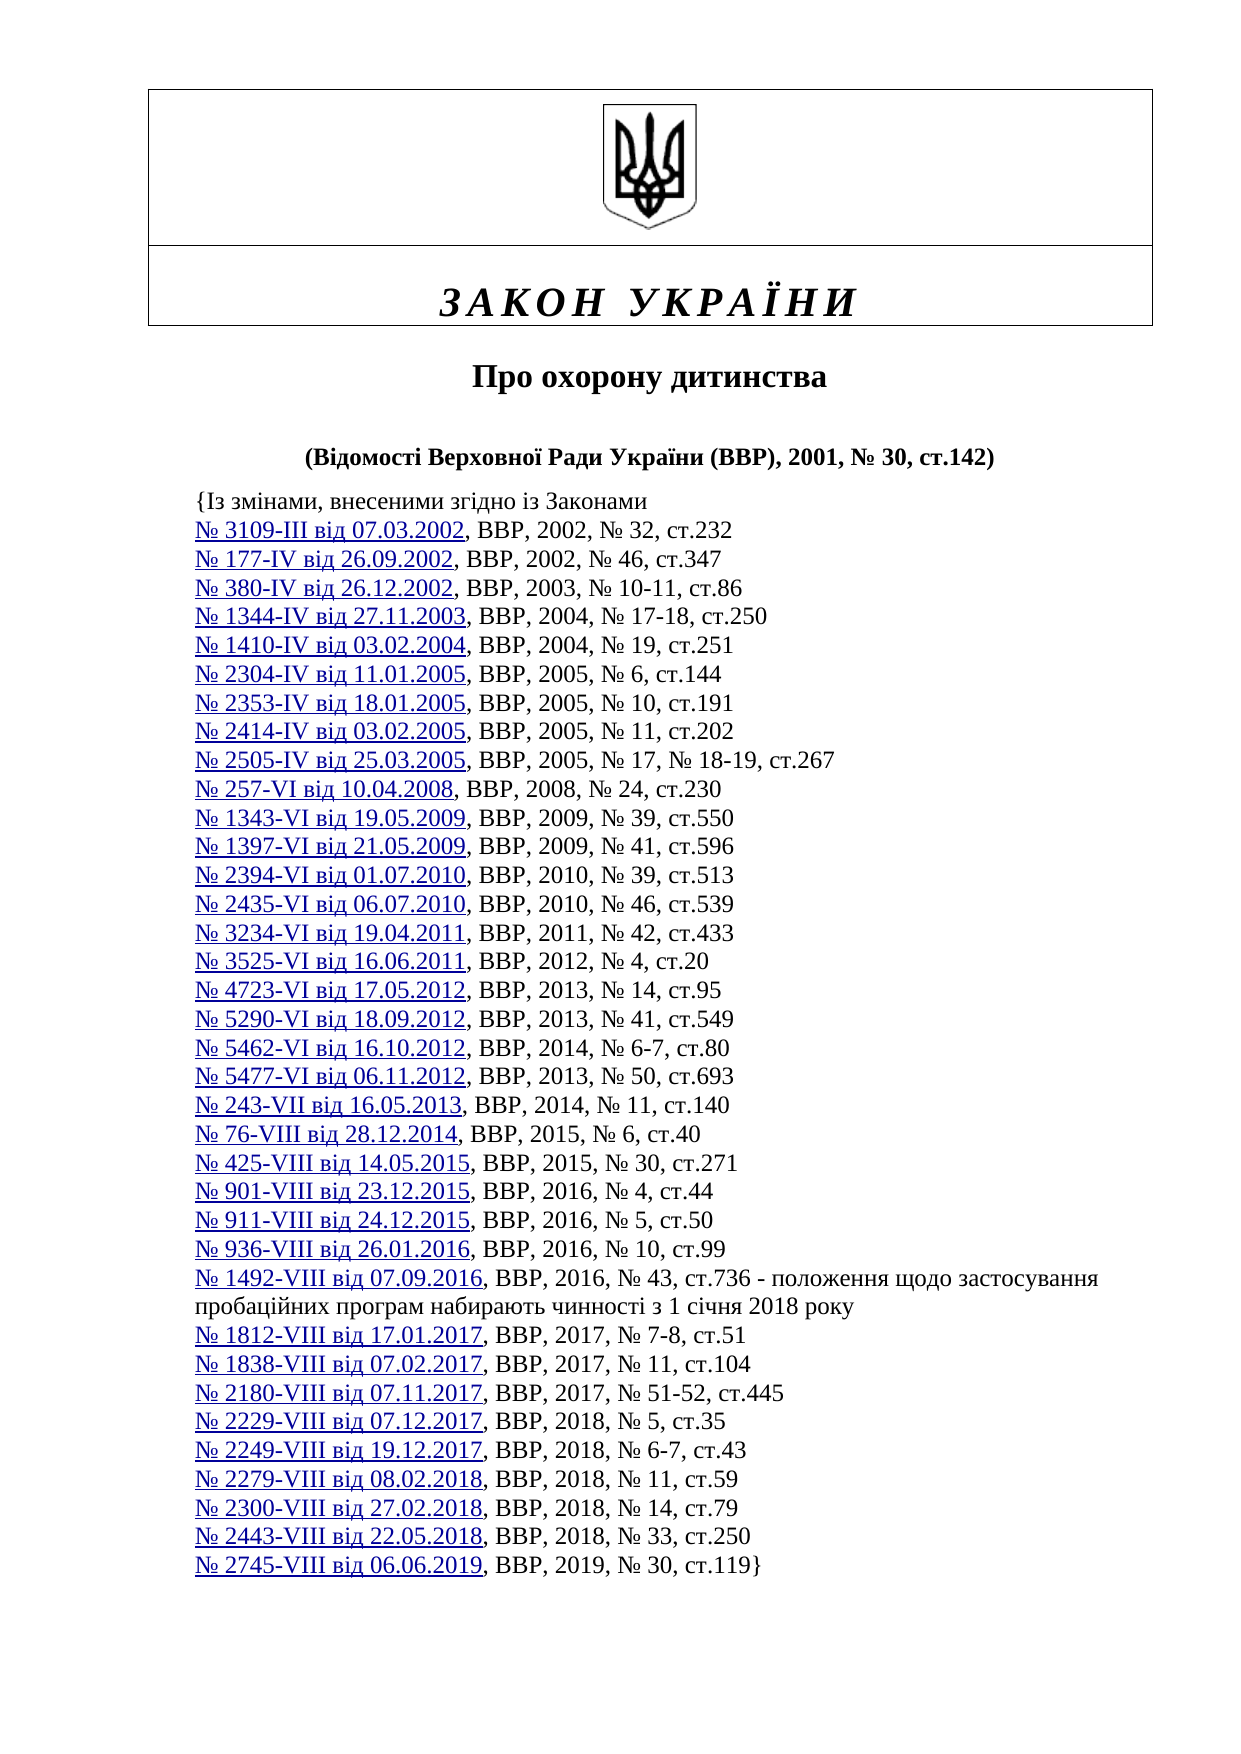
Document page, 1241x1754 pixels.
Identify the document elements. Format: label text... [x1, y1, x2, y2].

text Про охорону дитинства [194, 357, 1105, 395]
text {Із змінами, внесеними згідно із Законами № 3109-III від 07.03.2002, ВВР, 2002, № 32, ст.232 № 177-IV від 26.09.2002, ВВР, 2002, № 46, ст.347 № 380-IV від 26.12.2002, ВВР, 2003, № 10-11, ст.86 № 1344-IV від 27.11.2003, ВВР, 2004, № 17-18, ст.250 № 1410-IV від 03.02.2004, ВВР, 2004, № 19, ст.251 № 2304-IV від 11.01.2005, ВВР, 2005, № 6, ст.144 № 2353-IV від 18.01.2005, ВВР, 2005, № 10, ст.191 № 2414-IV від 03.02.2005, ВВР, 2005, № 11, ст.202 № 2505-IV від 25.03.2005, ВВР, 2005, № 17, № 18-19, ст.267 № 257-VI від 10.04.2008, ВВР, 2008, № 24, ст.230 № 1343-VI від 19.05.2009, ВВР, 2009, № 39, ст.550 № 1397-VI від 21.05.2009, ВВР, 2009, № 41, ст.596 № 2394-VI від 01.07.2010, ВВР, 2010, № 39, ст.513 № 2435-VI від 06.07.2010, ВВР, 2010, № 46, ст.539 № 3234-VI від 19.04.2011, ВВР, 2011, № 42, ст.433 № 3525-VI від 16.06.2011, ВВР, 2012, № 4, ст.20 № 4723-VI від 17.05.2012, ВВР, 2013, № 14, ст.95 № 5290-VI від 18.09.2012, ВВР, 2013, № 41, ст.549 № 5462-VI від 16.10.2012, ВВР, 2014, № 6-7, ст.80 № 5477-VI від 06.11.2012, ВВР, 2013, № 50, ст.693 № 243-VII від 16.05.2013, ВВР, 2014, № 11, ст.140 № 76-VIII від 28.12.2014, ВВР, 2015, № 6, ст.40 № 425-VIII від 14.05.2015, ВВР, 2015, № 30, ст.271 № 901-VIII від 23.12.2015, ВВР, 2016, № 4, ст.44 № 911-VIII від 24.12.2015, ВВР, 2016, № 5, ст.50 № 936-VIII від 26.01.2016, ВВР, 2016, № 10, ст.99 № 1492-VIII від 07.09.2016, ВВР, 2016, № 43, ст.736 - положення щодо застосування пробаційних програм набирають чинності з 1 січня 2018 року № 1812-VIII від 17.01.2017, ВВР, 2017, № 7-8, ст.51 № 1838-VIII від 07.02.2017, ВВР, 2017, № 11, ст.104 № 2180-VIII від 07.11.2017, ВВР, 2017, № 51-52, ст.445 № 2229-VIII від 07.12.2017, ВВР, 2018, № 5, ст.35 № 2249-VIII від 19.12.2017, ВВР, 2018, № 6-7, ст.43 № 2279-VIII від 08.02.2018, ВВР, 2018, № 11, ст.59 № 2300-VIII від 27.02.2018, ВВР, 2018, № 14, ст.79 № 2443-VIII від 22.05.2018, ВВР, 2018, № 33, ст.250 № 2745-VIII від 06.06.2019, ВВР, 2019, № 30, ст.119} [194, 486, 1105, 1579]
table_cell ЗАКОН УКРАЇНИ [149, 246, 1152, 325]
table_header [149, 90, 1152, 245]
text (Відомості Верховної Ради України (ВВР), 2001, № 30, ст.142) [194, 442, 1105, 471]
picture [603, 104, 697, 230]
